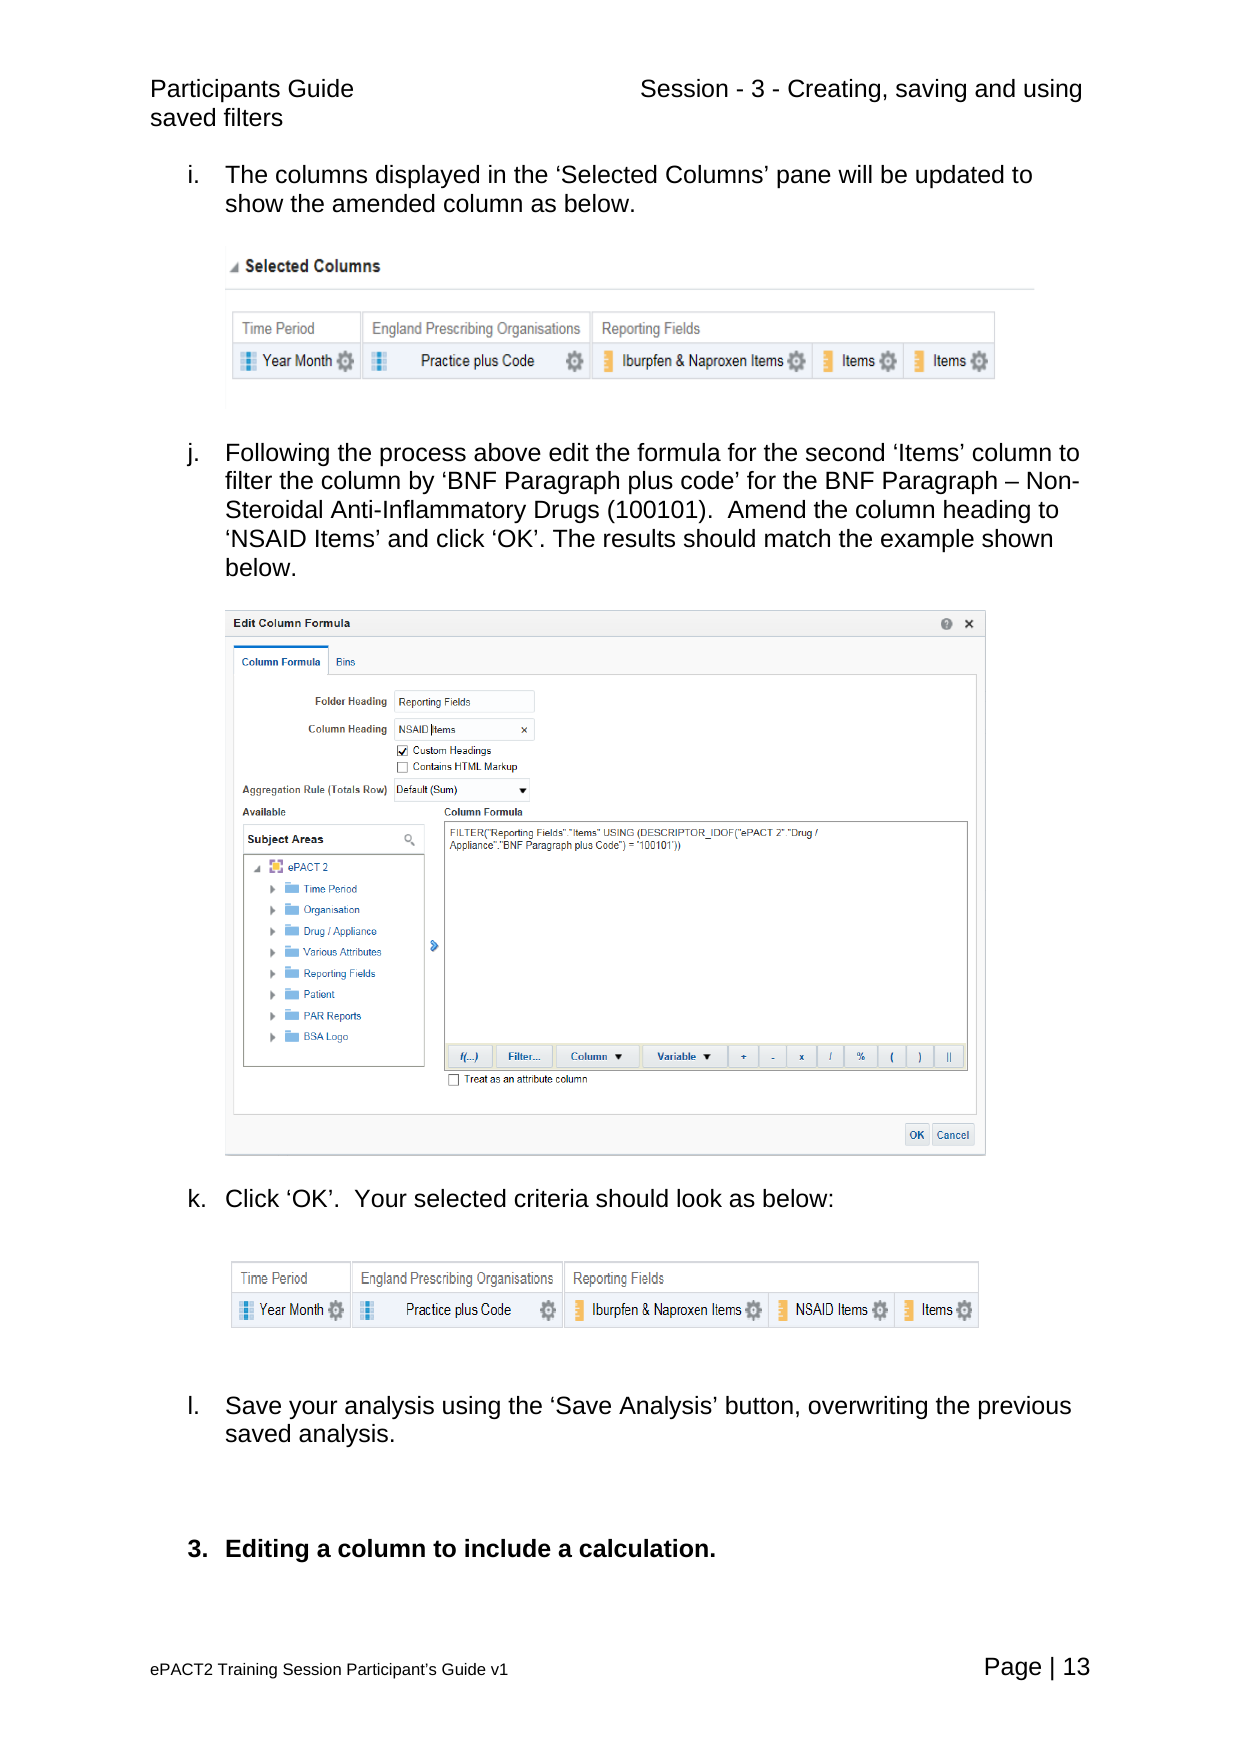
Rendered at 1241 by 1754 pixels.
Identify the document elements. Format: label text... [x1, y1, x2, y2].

list Click ‘OK’. Your selected criteria should look as below: [187, 1184, 1090, 1213]
picture [225, 610, 986, 1156]
list The columns displayed in the ‘Selected Columns’ pane will be updated to show the amended column as below. [187, 160, 1090, 217]
list Following the process above edit the formula for the second ‘Items’ column to filter the column by ‘BNF Paragraph plus code’ for the BNF Paragraph – Non-Steroidal Anti-Inflammatory Drugs (100101). Amend the column heading to ‘NSAID Items’ and click ‘OK’. The results should match the example shown below. [187, 437, 1090, 581]
picture [225, 246, 1035, 409]
list Save your analysis using the ‘Save Analysis’ button, overwriting the previous saved analysis. [187, 1391, 1090, 1448]
list Editing a column to include a calculation. [187, 1534, 1090, 1563]
picture [225, 1241, 989, 1362]
